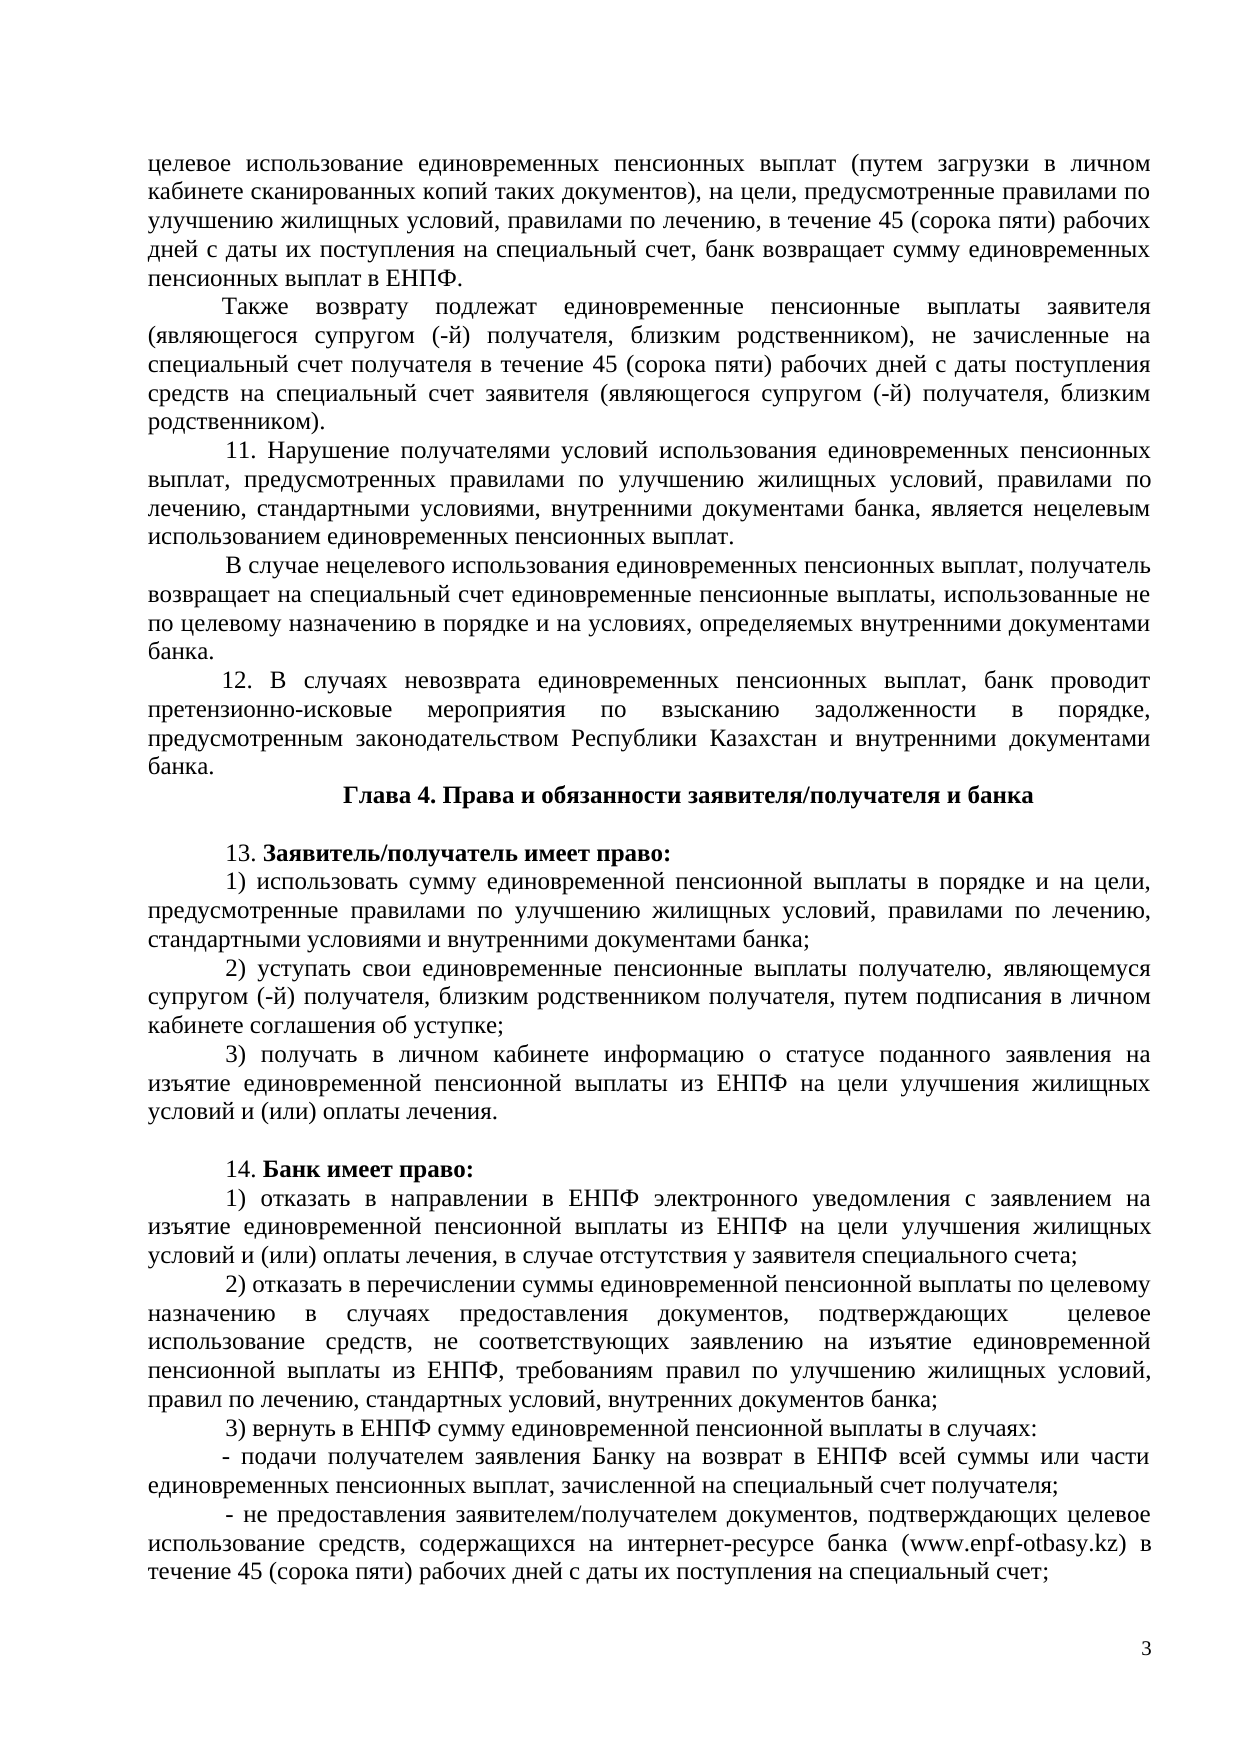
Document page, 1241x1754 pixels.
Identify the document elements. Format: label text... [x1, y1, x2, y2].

text 3) получать в личном кабинете информацию о статусе поданного заявления на изъятие единовременной пенсионной выплаты из ЕНПФ на цели улучшения жилищных условий и (или) оплаты лечения. [148, 1039, 1152, 1125]
text 2) уступать свои единовременные пенсионные выплаты получателю, являющемуся супругом (-й) получателя, близким родственником получателя, путем подписания в личном кабинете соглашения об уступке; [148, 953, 1152, 1039]
text 1) использовать сумму единовременной пенсионной выплаты в порядке и на цели, предусмотренные правилами по улучшению жилищных условий, правилами по лечению, стандартными условиями и внутренними документами банка; [148, 866, 1152, 953]
text Глава 4. Права и обязанности заявителя/получателя и банка [148, 780, 1152, 809]
text Также возврату подлежат единовременные пенсионные выплаты заявителя (являющегося супругом (-й) получателя, близким родственником), не зачисленные на специальный счет получателя в течение 45 (сорока пяти) рабочих дней с даты поступления средств на специальный счет заявителя (являющегося супругом (-й) получателя, близким родственником). [148, 291, 1152, 435]
text - подачи получателем заявления Банку на возврат в ЕНПФ всей суммы или части единовременных пенсионных выплат, зачисленной на специальный счет получателя; [148, 1441, 1152, 1499]
text 14. Банк имеет право: [148, 1154, 1152, 1183]
text - не предоставления заявителем/получателем документов, подтверждающих целевое использование средств, содержащихся на интернет-ресурсе банка (www.enpf-otbasy.kz) в течение 45 (сорока пяти) рабочих дней с даты их поступления на специальный счет; [148, 1499, 1152, 1585]
text 12. В случаях невозврата единовременных пенсионных выплат, банк проводит претензионно-исковые мероприятия по взысканию задолженности в порядке, предусмотренным законодательством Республики Казахстан и внутренними документами банка. [148, 665, 1152, 780]
text 11. Нарушение получателями условий использования единовременных пенсионных выплат, предусмотренных правилами по улучшению жилищных условий, правилами по лечению, стандартными условиями, внутренними документами банка, является нецелевым использованием единовременных пенсионных выплат. [148, 435, 1152, 550]
text 3) вернуть в ЕНПФ сумму единовременной пенсионной выплаты в случаях: [148, 1413, 1152, 1441]
text 1) отказать в направлении в ЕНПФ электронного уведомления с заявлением на изъятие единовременной пенсионной выплаты из ЕНПФ на цели улучшения жилищных условий и (или) оплаты лечения, в случае отстутствия у заявителя специального счета; [148, 1183, 1152, 1269]
text В случае нецелевого использования единовременных пенсионных выплат, получатель возвращает на специальный счет единовременные пенсионные выплаты, использованные не по целевому назначению в порядке и на условиях, определяемых внутренними документами банка. [148, 550, 1152, 665]
text 13. Заявитель/получатель имеет право: [148, 838, 1152, 866]
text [148, 148, 1152, 291]
text 2) отказать в перечислении суммы единовременной пенсионной выплаты по целевому назначению в случаях предоставления документов, подтверждающих целевое использование средств, не соответствующих заявлению на изъятие единовременной пенсионной выплаты из ЕНПФ, требованиям правил по улучшению жилищных условий, правил по лечению, стандартных условий, внутренних документов банка; [148, 1269, 1152, 1413]
